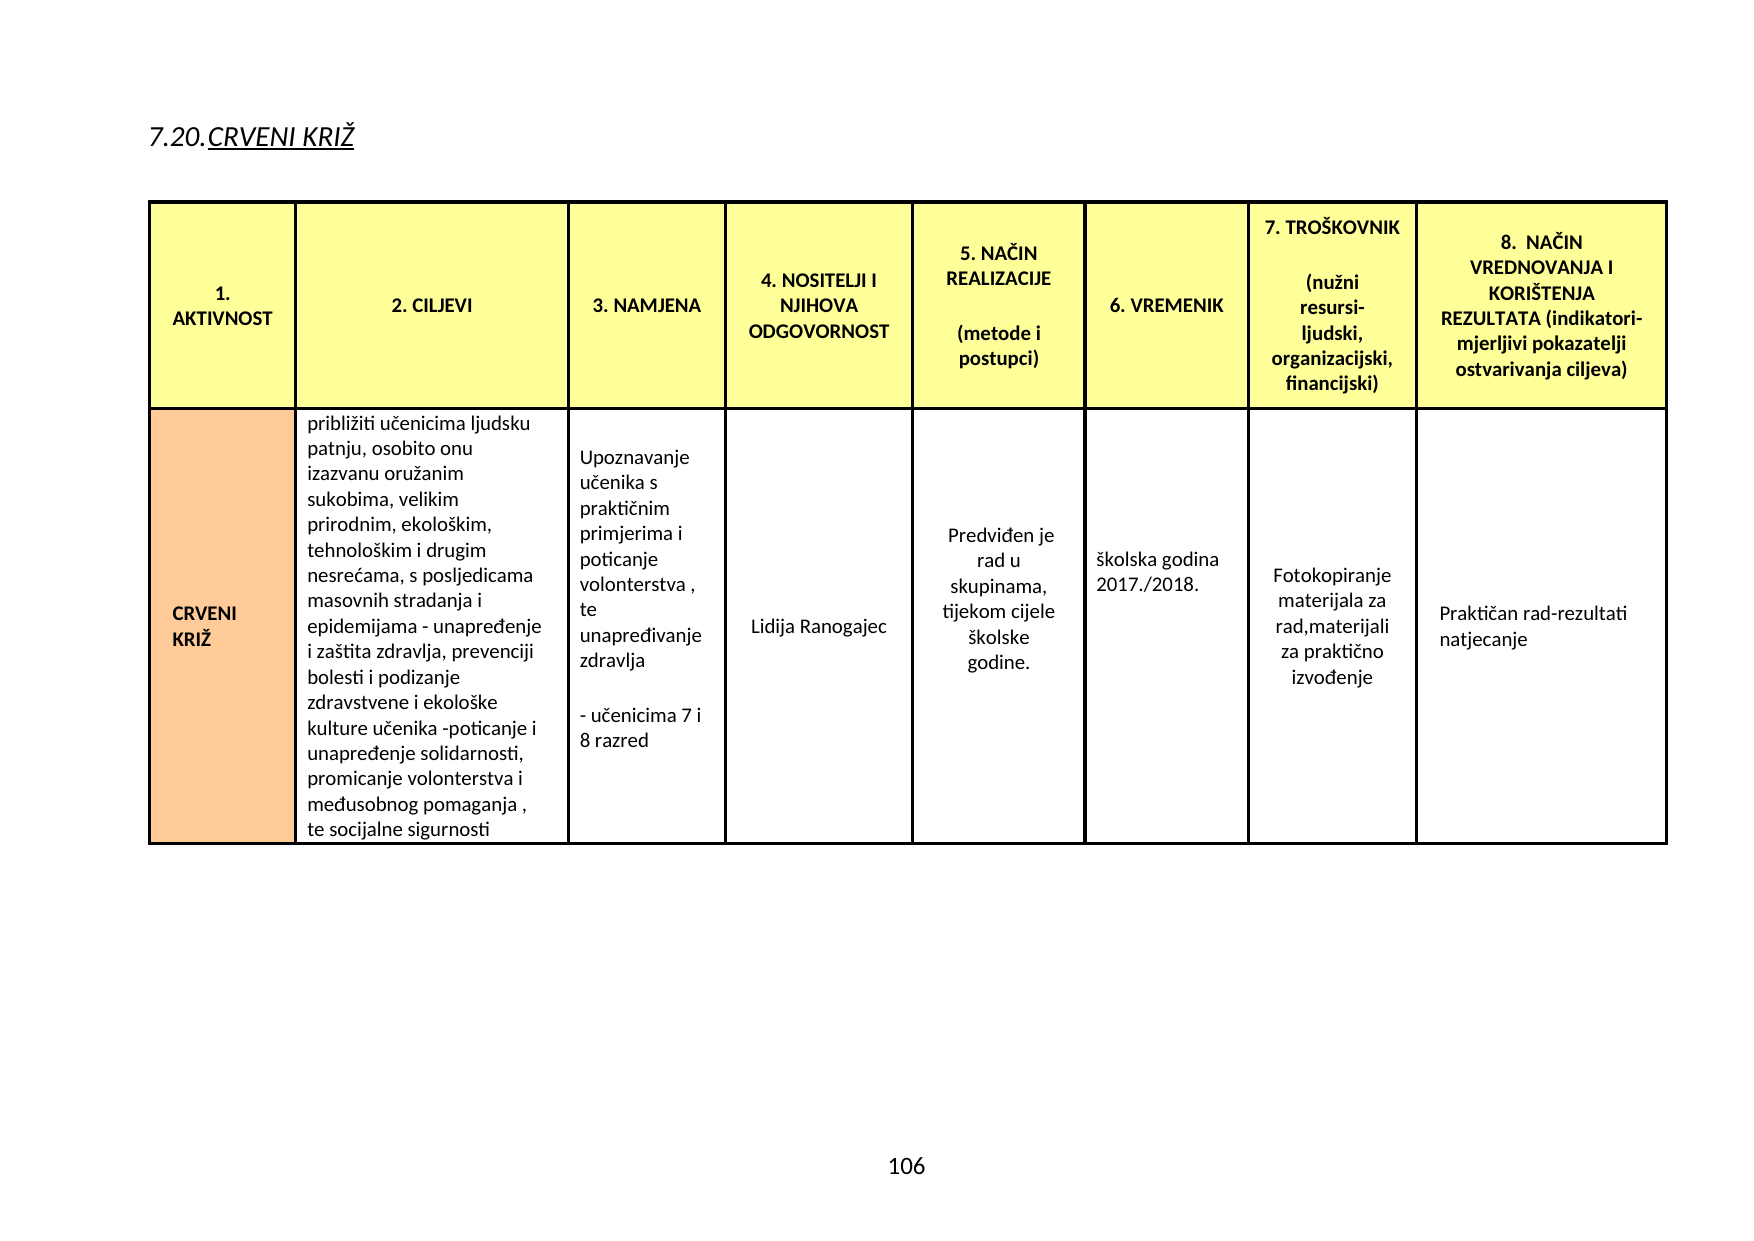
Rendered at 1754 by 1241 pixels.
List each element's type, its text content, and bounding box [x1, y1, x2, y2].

subtitle CRVENI KRIŽ [148, 118, 1665, 153]
table_header 1. AKTIVNOST [151, 204, 294, 407]
table_cell Predviđen je rad u skupinama, tijekom cijele školske godine. [914, 410, 1083, 842]
table_header 7. TROŠKOVNIK (nužni resursi-ljudski, organizacijski, financijski) [1250, 204, 1415, 407]
table_header 5. NAČIN REALIZACIJE (metode i postupci) [914, 204, 1083, 407]
table_header 4. NOSITELJI I NJIHOVA ODGOVORNOST [727, 204, 911, 407]
table_cell Fotokopiranje materijala za rad,materijali za praktično izvođenje [1250, 410, 1415, 842]
table_header 3. NAMJENA [570, 204, 724, 407]
table_cell Upoznavanje učenika s praktičnim primjerima i poticanje volonterstva , te unapređivanje zdravlja - učenicima 7 i 8 razred [570, 410, 724, 842]
table_cell približiti učenicima ljudsku patnju, osobito onu izazvanu oružanim sukobima, velikim prirodnim, ekološkim, tehnološkim i drugim nesrećama, s posljedicama masovnih stradanja i epidemijama - unapređenje i zaštita zdravlja, prevenciji bolesti i podizanje zdravstvene i ekološke kulture učenika -poticanje i unapređenje solidarnosti, promicanje volonterstva i međusobnog pomaganja , te socijalne sigurnosti [297, 410, 567, 842]
table_header 2. CILJEVI [297, 204, 567, 407]
table_cell Lidija Ranogajec [727, 410, 911, 842]
table_header 8. NAČIN VREDNOVANJA I KORIŠTENJA REZULTATA (indikatori-mjerljivi pokazatelji ostvarivanja ciljeva) [1418, 204, 1665, 407]
table_cell Praktičan rad-rezultati natjecanje [1418, 410, 1665, 842]
table_cell CRVENI KRIŽ [151, 410, 294, 842]
table_header 6. VREMENIK [1087, 204, 1247, 407]
table_cell školska godina 2017./2018. [1087, 410, 1247, 842]
